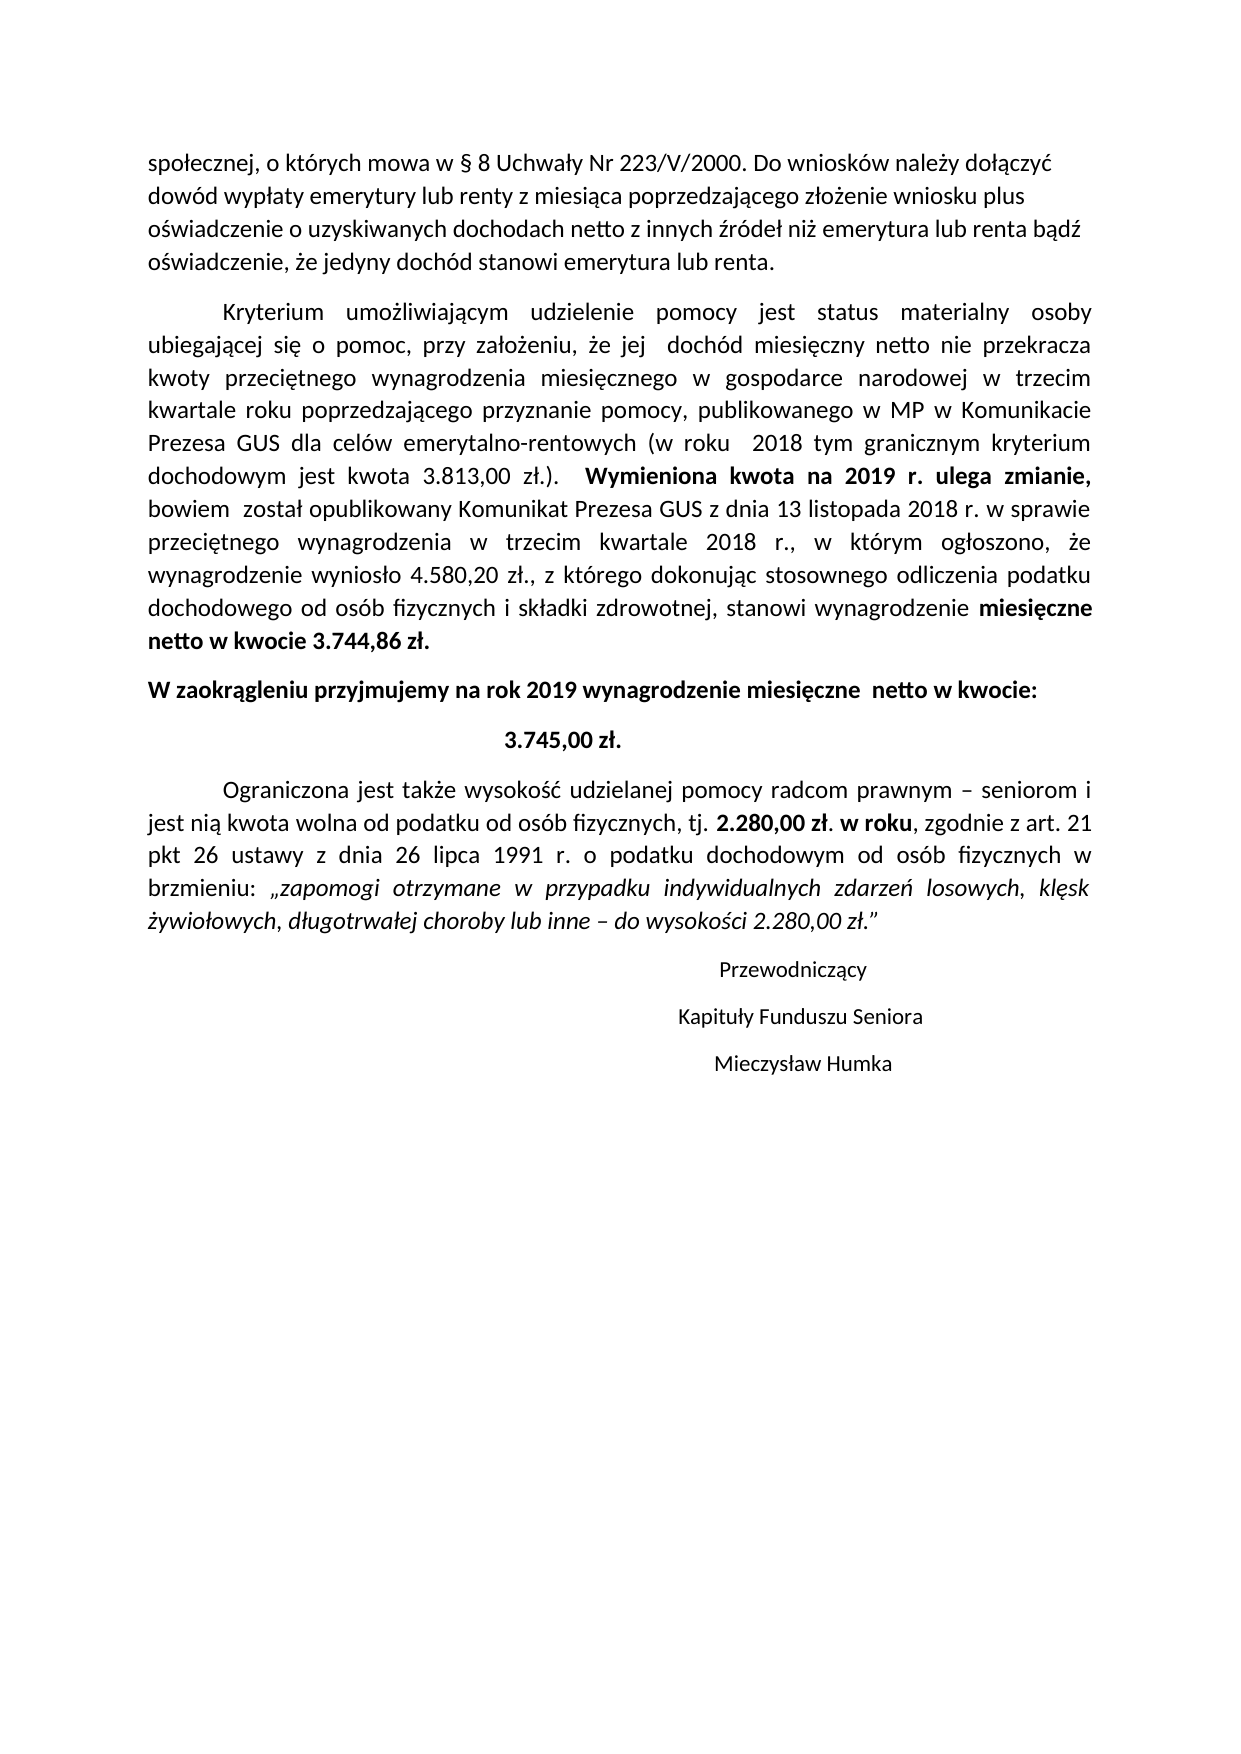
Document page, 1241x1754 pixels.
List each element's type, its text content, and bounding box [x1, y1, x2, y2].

text Kapituły Funduszu Seniora [148, 1002, 1093, 1030]
text W zaokrągleniu przyjmujemy na rok 2019 wynagrodzenie miesięczne netto w kwocie: [148, 675, 1093, 705]
text Mieczysław Humka [148, 1049, 1093, 1077]
text Przewodniczący [148, 955, 1093, 983]
text Ograniczona jest także wysokość udzielanej pomocy radcom prawnym – seniorom i jest nią kwota wolna od podatku od osób fizycznych, tj. 2.280,00 zł. w roku, zgodnie z art. 21 pkt 26 ustawy z dnia 26 lipca 1991 r. o podatku dochodowym od osób fizycznych w brzmieniu: „zapomogi otrzymane w przypadku indywidualnych zdarzeń losowych, klęsk żywiołowych, długotrwałej choroby lub inne – do wysokości 2.280,00 zł.” [148, 774, 1093, 936]
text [148, 148, 1093, 277]
text 3.745,00 zł. [148, 724, 1093, 755]
text Kryterium umożliwiającym udzielenie pomocy jest status materialny osoby ubiegającej się o pomoc, przy założeniu, że jej dochód miesięczny netto nie przekracza kwoty przeciętnego wynagrodzenia miesięcznego w gospodarce narodowej w trzecim kwartale roku poprzedzającego przyznanie pomocy, publikowanego w MP w Komunikacie Prezesa GUS dla celów emerytalno-rentowych (w roku 2018 tym granicznym kryterium dochodowym jest kwota 3.813,00 zł.). Wymieniona kwota na 2019 r. ulega zmianie, bowiem został opublikowany Komunikat Prezesa GUS z dnia 13 listopada 2018 r. w sprawie przeciętnego wynagrodzenia w trzecim kwartale 2018 r., w którym ogłoszono, że wynagrodzenie wyniosło 4.580,20 zł., z którego dokonując stosownego odliczenia podatku dochodowego od osób fizycznych i składki zdrowotnej, stanowi wynagrodzenie miesięczne netto w kwocie 3.744,86 zł. [148, 296, 1093, 656]
